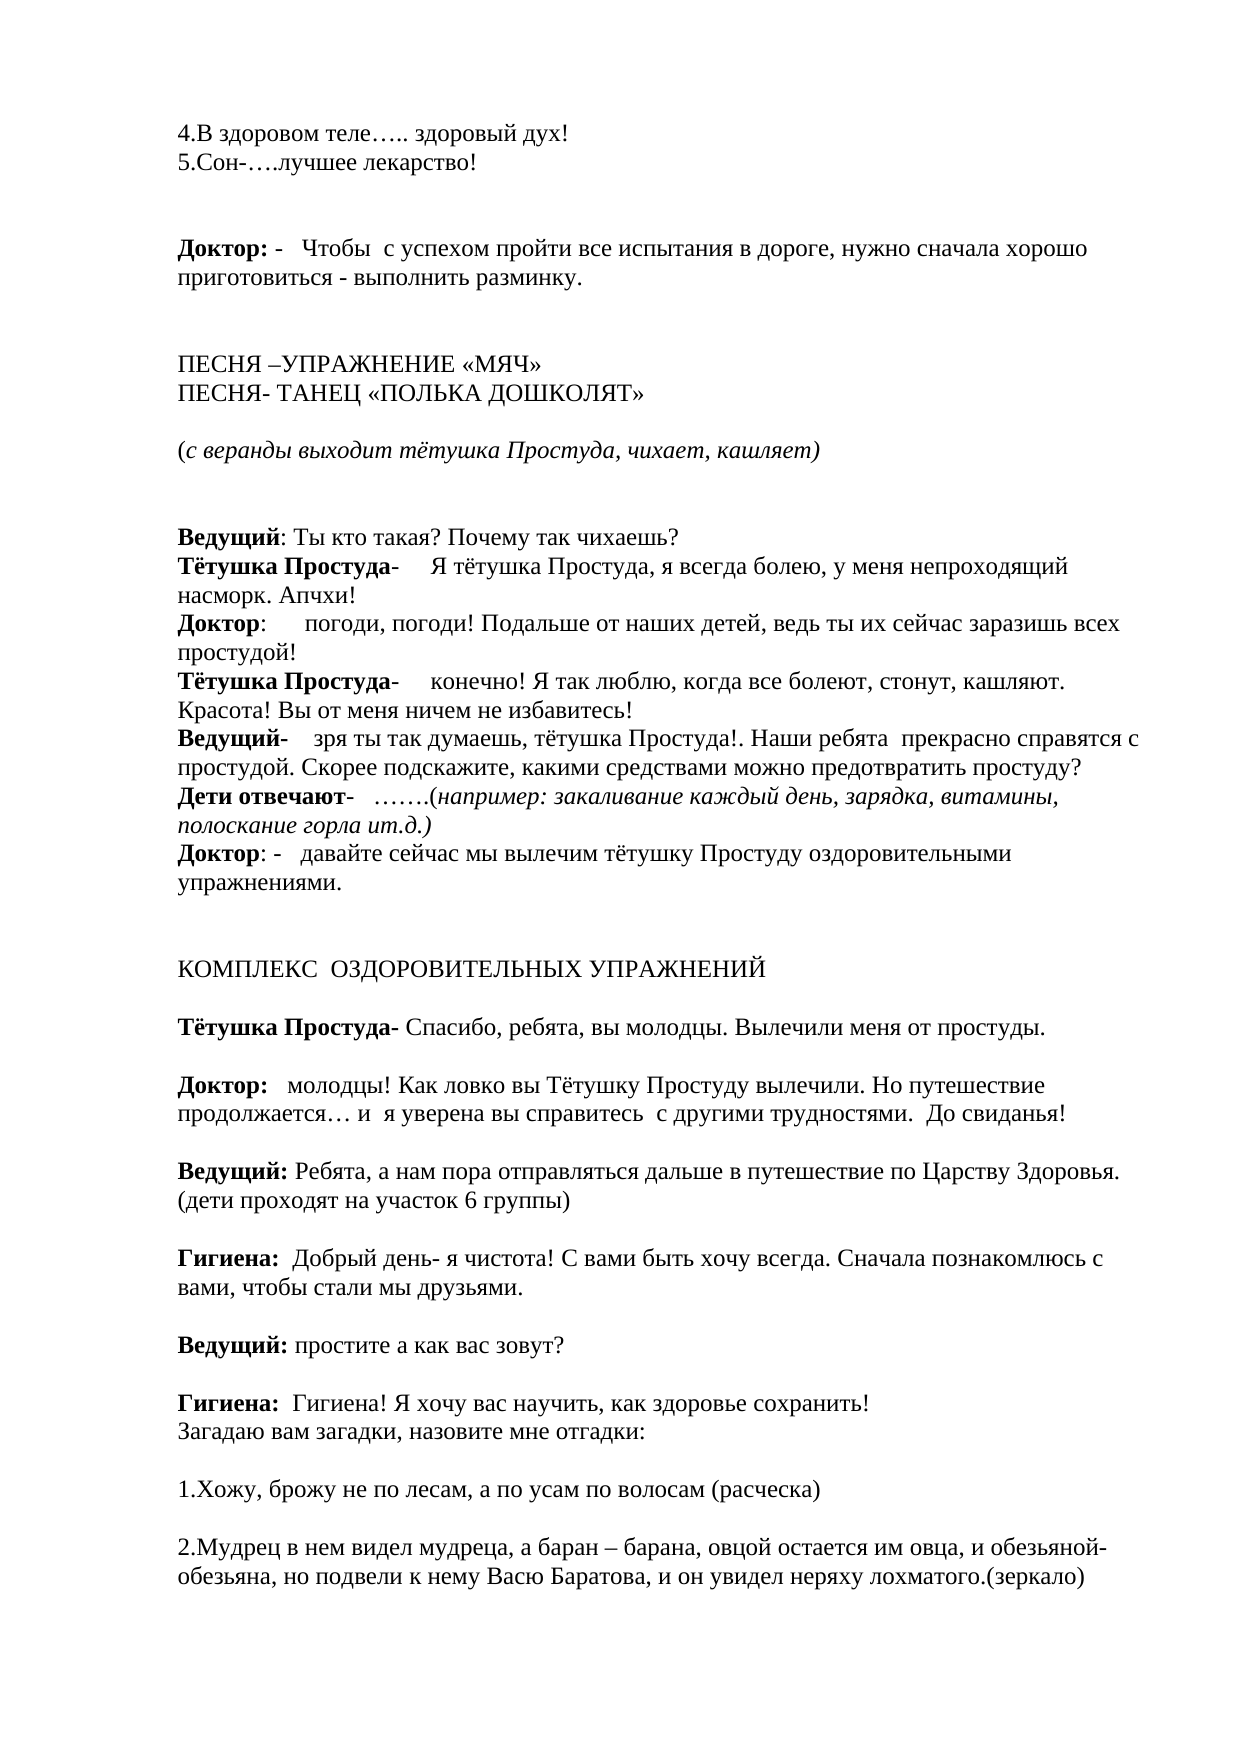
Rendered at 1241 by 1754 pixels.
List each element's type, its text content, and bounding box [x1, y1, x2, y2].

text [177, 118, 1152, 176]
text КОМПЛЕКС ОЗДОРОВИТЕЛЬНЫХ УПРАЖНЕНИЙ [177, 925, 1152, 983]
text ПЕСНЯ –УПРАЖНЕНИЕ «МЯЧ» ПЕСНЯ- ТАНЕЦ «ПОЛЬКА ДОШКОЛЯТ» [177, 320, 1152, 406]
text Ведущий: Ты кто такая? Почему так чихаешь? Тётушка Простуда- Я тётушка Простуда, я всегда болею, у меня непроходящий насморк. Апчхи! Доктор: погоди, погоди! Подальше от наших детей, ведь ты их сейчас заразишь всех простудой! Тётушка Простуда- конечно! Я так люблю, когда все болеют, стонут, кашляют. Красота! Вы от меня ничем не избавитесь! Ведущий- зря ты так думаешь, тётушка Простуда!. Наши ребята прекрасно справятся с простудой. Скорее подскажите, какими средствами можно предотвратить простуду? Дети отвечают- …….(например: закаливание каждый день, зарядка, витамины, полоскание горла ит.д.) Доктор: - давайте сейчас мы вылечим тётушку Простуду оздоровительными упражнениями. [177, 493, 1152, 896]
text Ведущий: Ребята, а нам пора отправляться дальше в путешествие по Царству Здоровья. (дети проходят на участок 6 группы) [177, 1156, 1152, 1214]
text (с веранды выходит тётушка Простуда, чихает, кашляет) [177, 436, 1152, 464]
text Доктор: - Чтобы с успехом пройти все испытания в дороге, нужно сначала хорошо приготовиться - выполнить разминку. [177, 205, 1152, 291]
text Гигиена: Добрый день- я чистота! С вами быть хочу всегда. Сначала познакомлюсь с вами, чтобы стали мы друзьями. [177, 1243, 1152, 1301]
text Ведущий: простите а как вас зовут? [177, 1330, 1152, 1358]
text Доктор: молодцы! Как ловко вы Тётушку Простуду вылечили. Но путешествие продолжается… и я уверена вы справитесь с другими трудностями. До свиданья! [177, 1070, 1152, 1127]
text 1.Хожу, брожу не по лесам, а по усам по волосам (расческа) [177, 1474, 1152, 1503]
text Гигиена: Гигиена! Я хочу вас научить, как здоровье сохранить! Загадаю вам загадки, назовите мне отгадки: [177, 1388, 1152, 1445]
text Тётушка Простуда- Спасибо, ребята, вы молодцы. Вылечили меня от простуды. [177, 1012, 1152, 1041]
text 2.Мудрец в нем видел мудреца, а баран – барана, овцой остается им овца, и обезьяной-обезьяна, но подвели к нему Васю Баратова, и он увидел неряху лохматого.(зеркало) [177, 1532, 1152, 1590]
